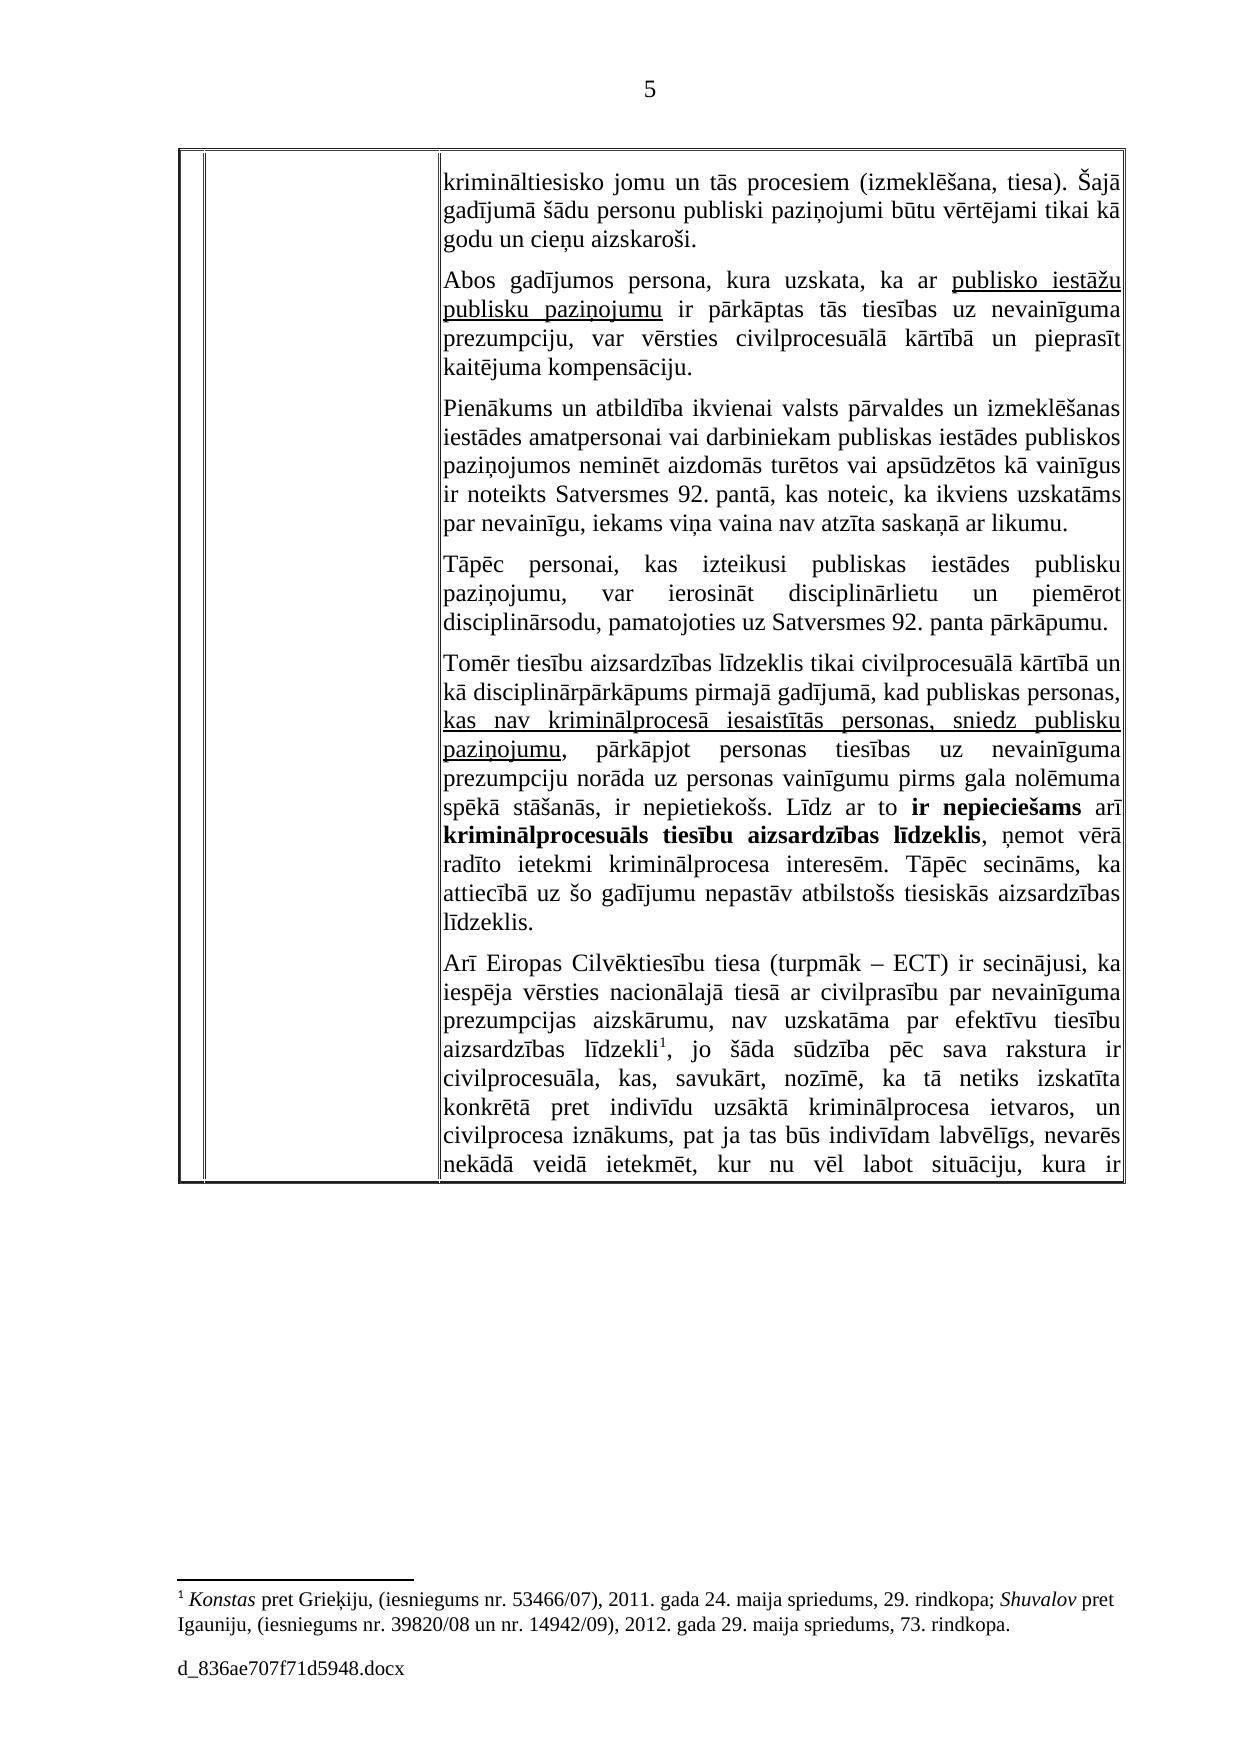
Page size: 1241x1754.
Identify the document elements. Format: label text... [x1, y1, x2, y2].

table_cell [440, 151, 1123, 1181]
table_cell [205, 151, 440, 1181]
table_cell 2. [181, 151, 205, 1181]
